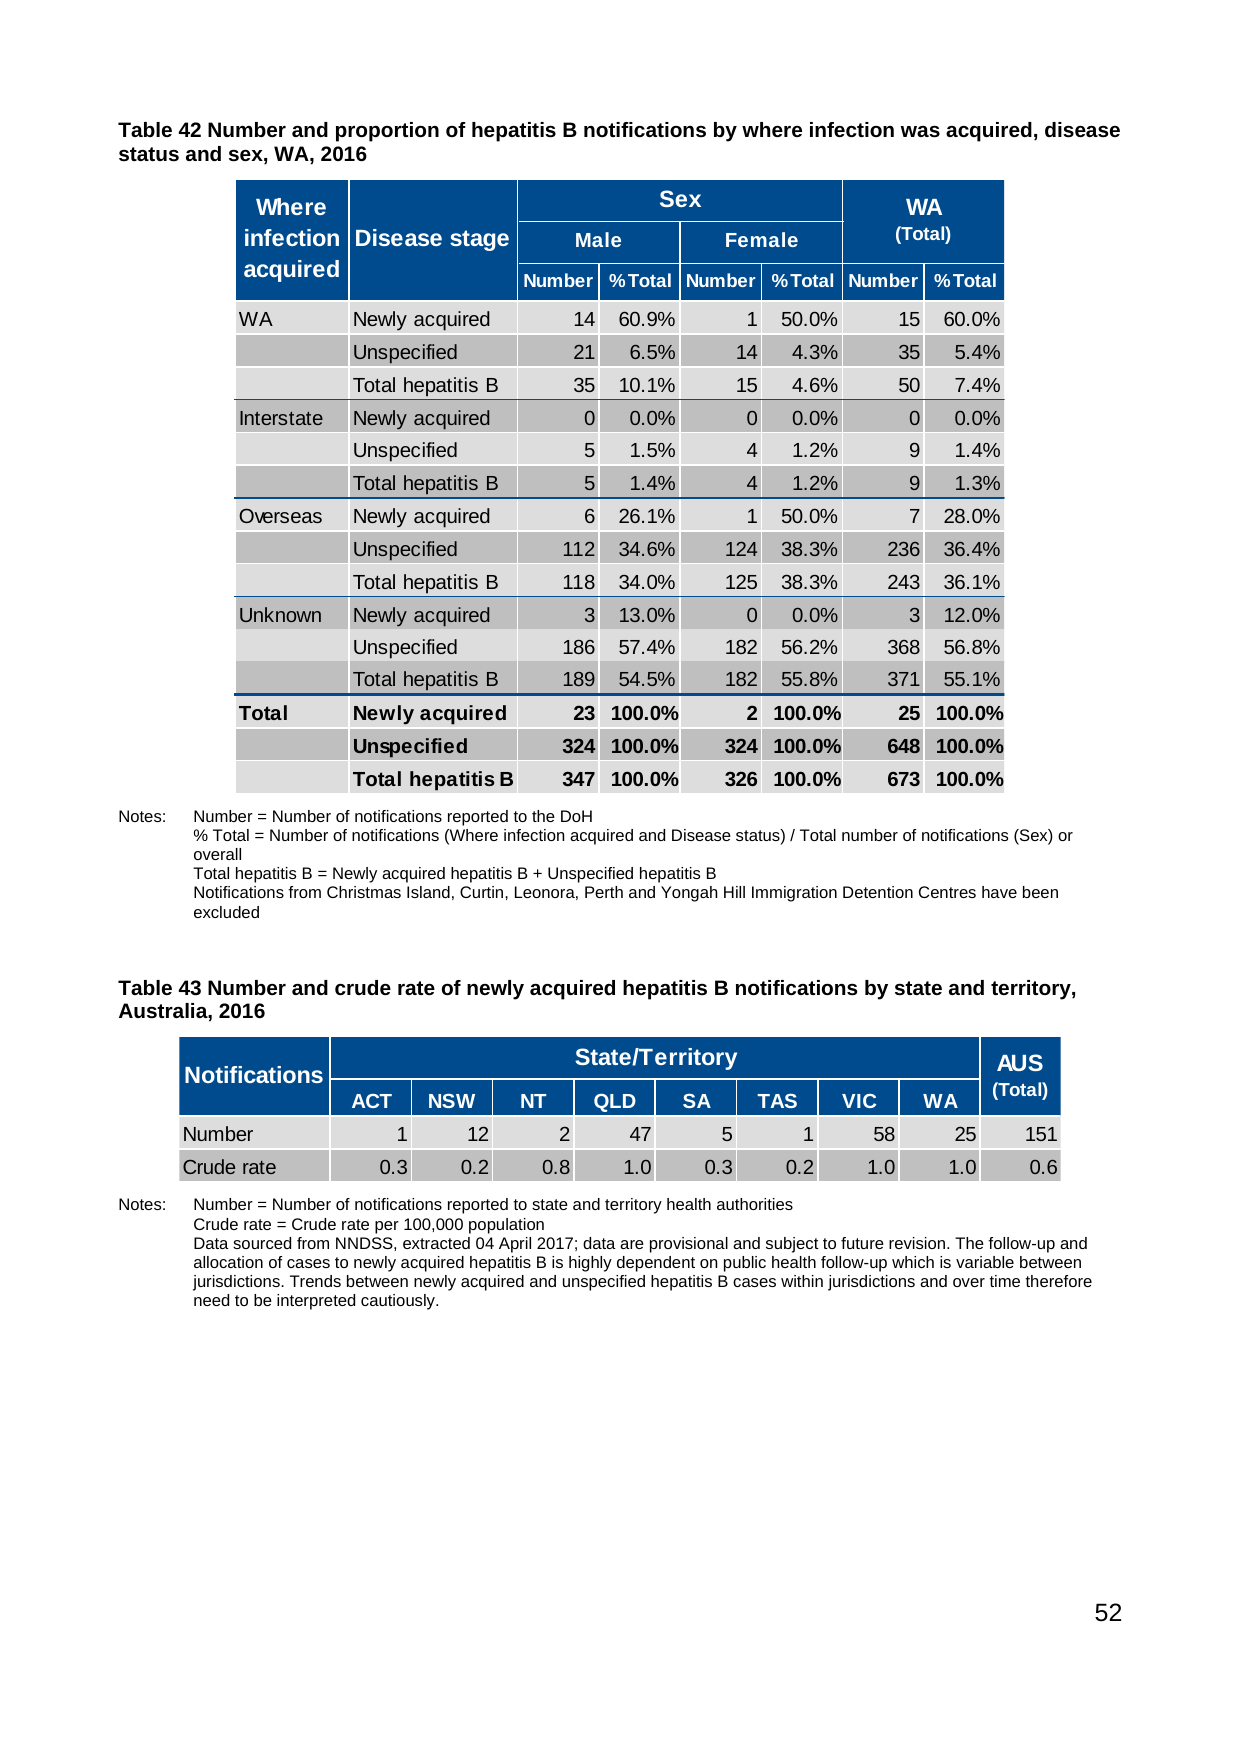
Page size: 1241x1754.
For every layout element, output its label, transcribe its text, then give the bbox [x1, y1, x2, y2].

text Crude rate = Crude rate per 100,000 population [118, 1214, 1122, 1233]
text Notes: Number = Number of notifications reported to state and territory health authorities [118, 1195, 1122, 1214]
text Notifications from Christmas Island, Curtin, Leonora, Perth and Yongah Hill Immigration Detention Centres have been excluded [193, 883, 1122, 922]
text Notes: Number = Number of notifications reported to the DoH [118, 807, 1122, 826]
text % Total = Number of notifications (Where infection acquired and Disease status) / Total number of notifications (Sex) or overall [193, 826, 1122, 864]
text Total hepatitis B = Newly acquired hepatitis B + Unspecified hepatitis B [118, 864, 1122, 883]
